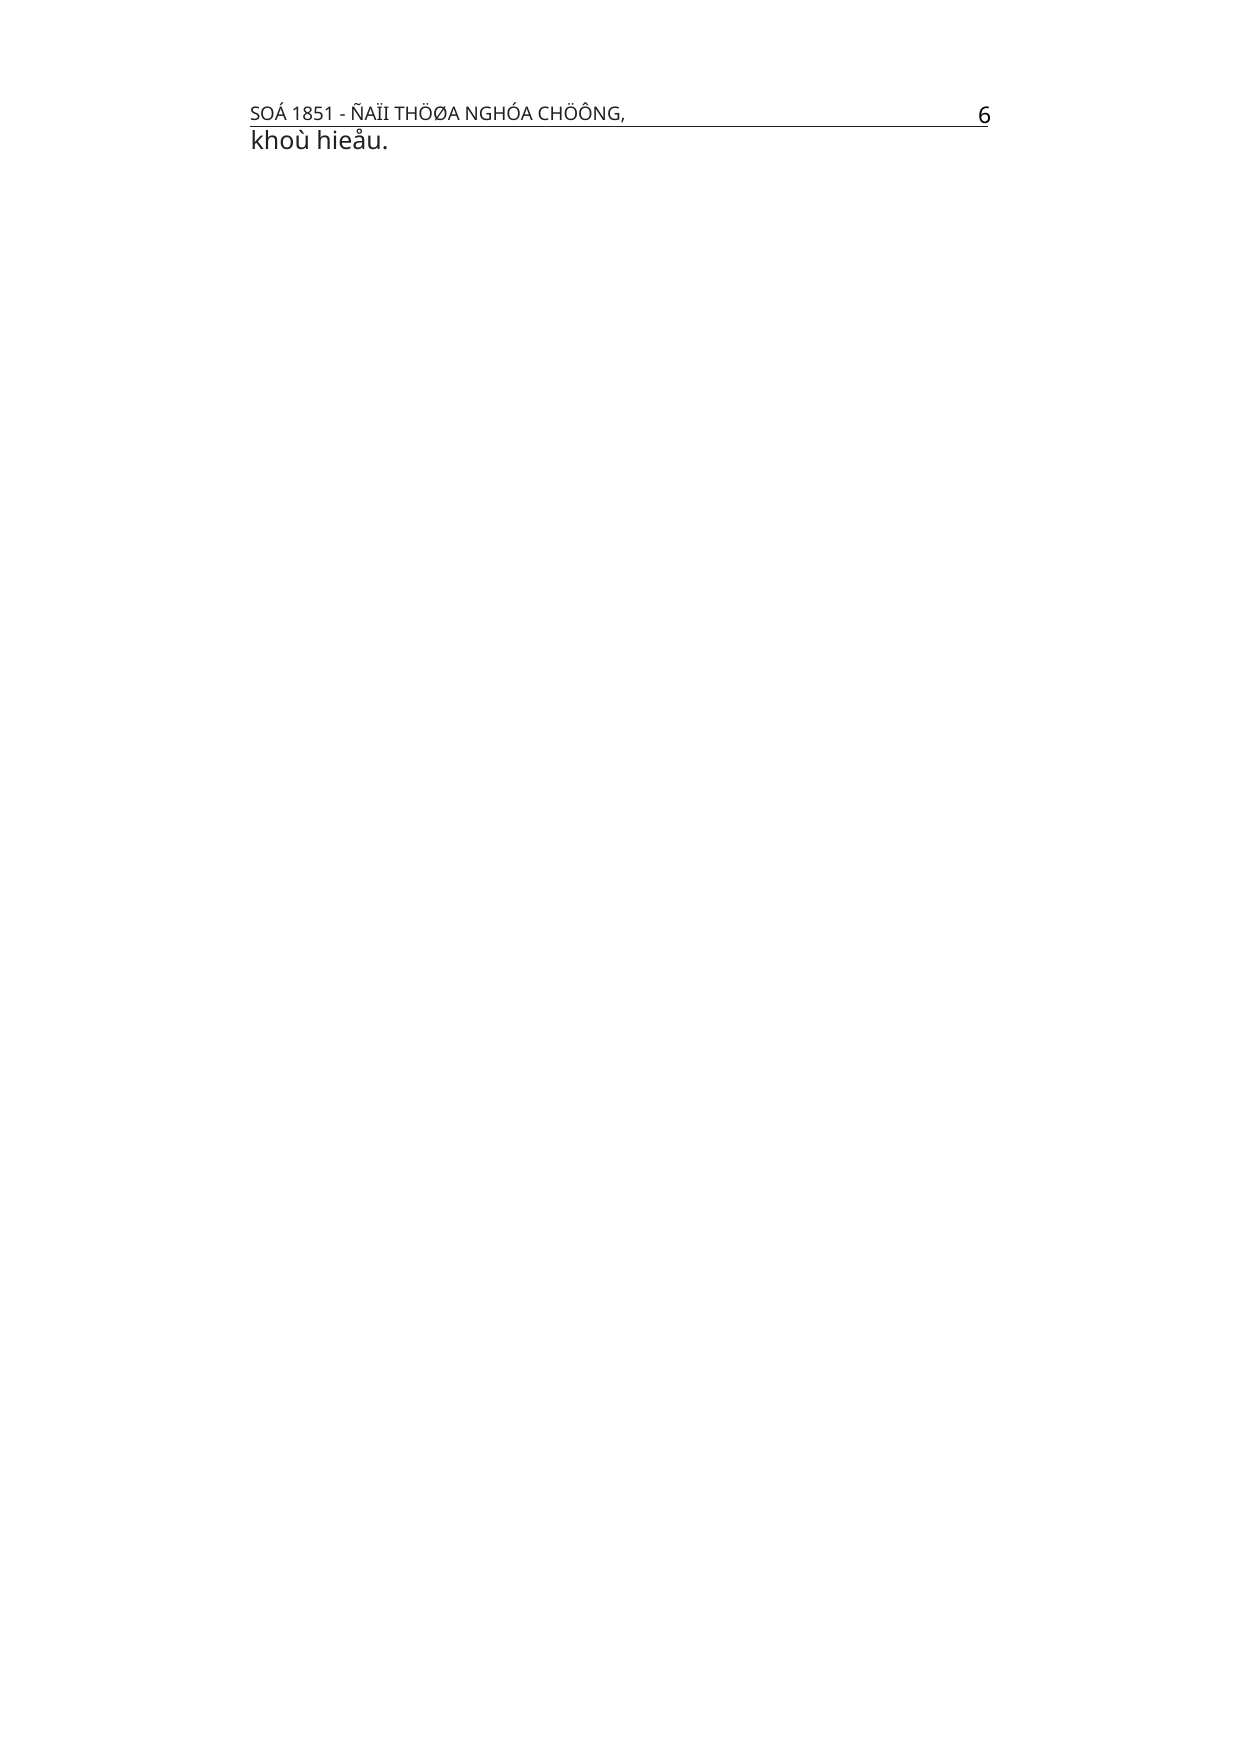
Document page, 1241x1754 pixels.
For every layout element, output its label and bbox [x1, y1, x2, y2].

text [250, 125, 990, 156]
